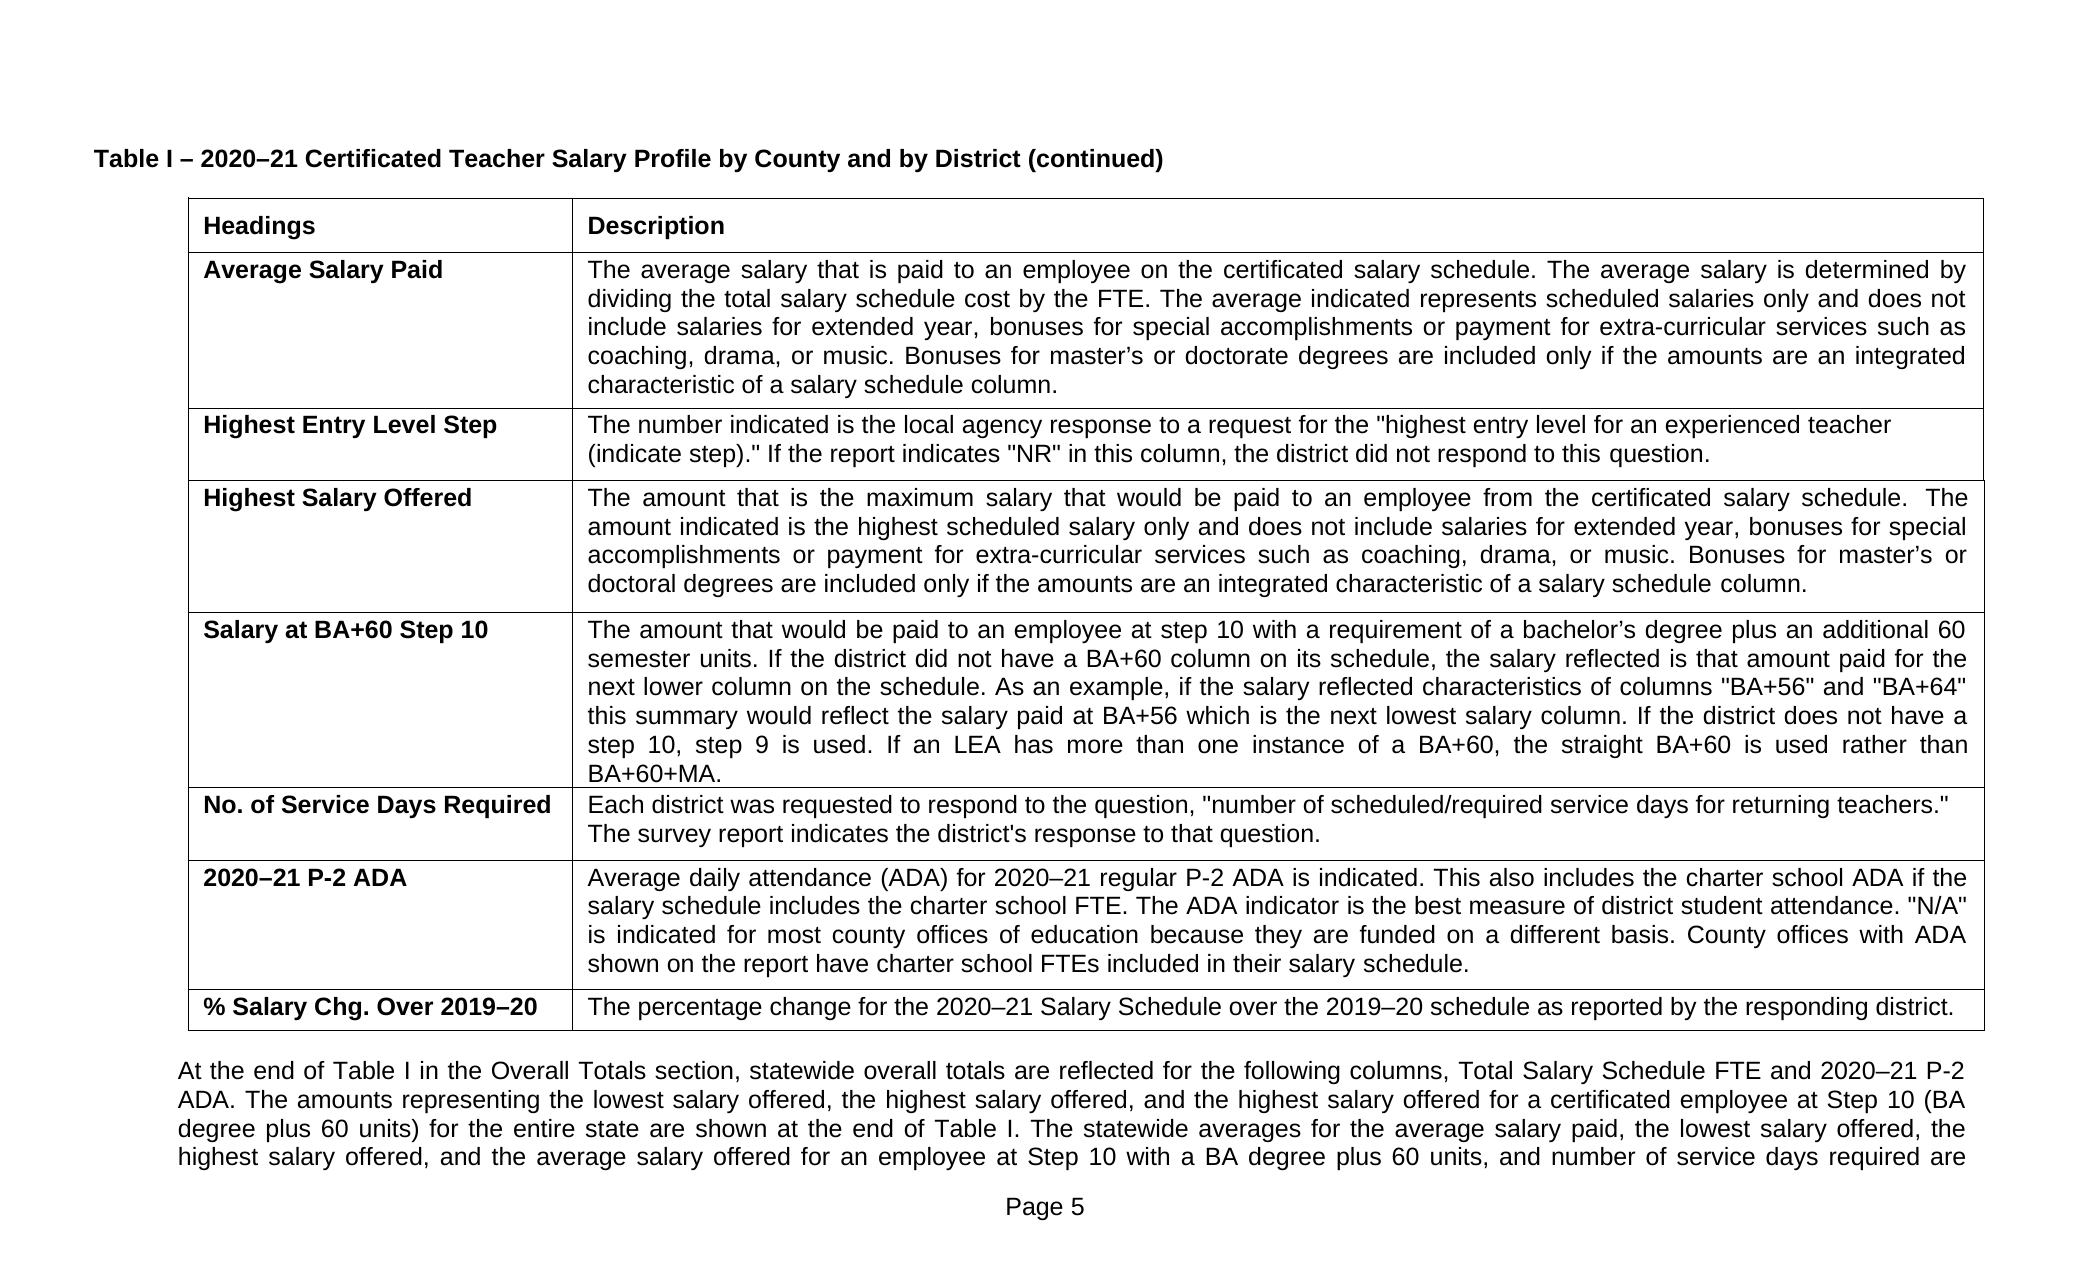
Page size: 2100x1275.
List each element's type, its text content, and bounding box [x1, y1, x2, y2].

table_cell The number indicated is the local agency response to a request for the "highest entry level for an experienced teacher (indicate step)." If the report indicates "NR" in this column, the district did not respond to this question. [573, 409, 1983, 480]
table_cell The amount that would be paid to an employee at step 10 with a requirement of a bachelor’s degree plus an additional 60 semester units. If the district did not have a BA+60 column on its schedule, the salary reflected is that amount paid for the next lower column on the schedule. As an example, if the salary reflected characteristics of columns "BA+56" and "BA+64" this summary would reflect the salary paid at BA+56 which is the next lowest salary column. If the district does not have a step 10, step 9 is used. If an LEA has more than one instance of a BA+60, the straight BA+60 is used rather than BA+60+MA. [573, 613, 1984, 787]
table_cell The percentage change for the 2020–21 Salary Schedule over the 2019–20 schedule as reported by the responding district. [573, 990, 1984, 1030]
table_cell Highest Entry Level Step [189, 409, 572, 480]
table_cell Average Salary Paid [189, 253, 572, 408]
table_cell The amount that is the maximum salary that would be paid to an employee from the certificated salary schedule. The amount indicated is the highest scheduled salary only and does not include salaries for extended year, bonuses for special accomplishments or payment for extra-curricular services such as coaching, drama, or music. Bonuses for master’s or doctoral degrees are included only if the amounts are an integrated characteristic of a salary schedule column. [573, 481, 1984, 612]
table_cell No. of Service Days Required [189, 788, 572, 860]
table_cell Each district was requested to respond to the question, "number of scheduled/required service days for returning teachers." The survey report indicates the district's response to that question. [573, 788, 1984, 860]
table_cell Salary at BA+60 Step 10 [189, 613, 572, 787]
table_cell The average salary that is paid to an employee on the certificated salary schedule. The average salary is determined by dividing the total salary schedule cost by the FTE. The average indicated represents scheduled salaries only and does not include salaries for extended year, bonuses for special accomplishments or payment for extra-curricular services such as coaching, drama, or music. Bonuses for master’s or doctorate degrees are included only if the amounts are an integrated characteristic of a salary schedule column. [573, 253, 1983, 408]
table_cell 2020–21 P-2 ADA [189, 861, 572, 989]
subtitle Table I – 2020–21 Certificated Teacher Salary Profile by County and by District (continued) [94, 144, 1996, 172]
table_cell Average daily attendance (ADA) for 2020–21 regular P-2 ADA is indicated. This also includes the charter school ADA if the salary schedule includes the charter school FTE. The ADA indicator is the best measure of district student attendance. "N/A" is indicated for most county offices of education because they are funded on a different basis. County offices with ADA shown on the report have charter school FTEs included in their salary schedule. [573, 861, 1984, 989]
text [178, 1056, 1970, 1171]
table_header Headings [189, 199, 572, 252]
table_cell Highest Salary Offered [189, 481, 572, 612]
table_cell % Salary Chg. Over 2019–20 [189, 990, 572, 1030]
table_header Description [573, 199, 1983, 252]
